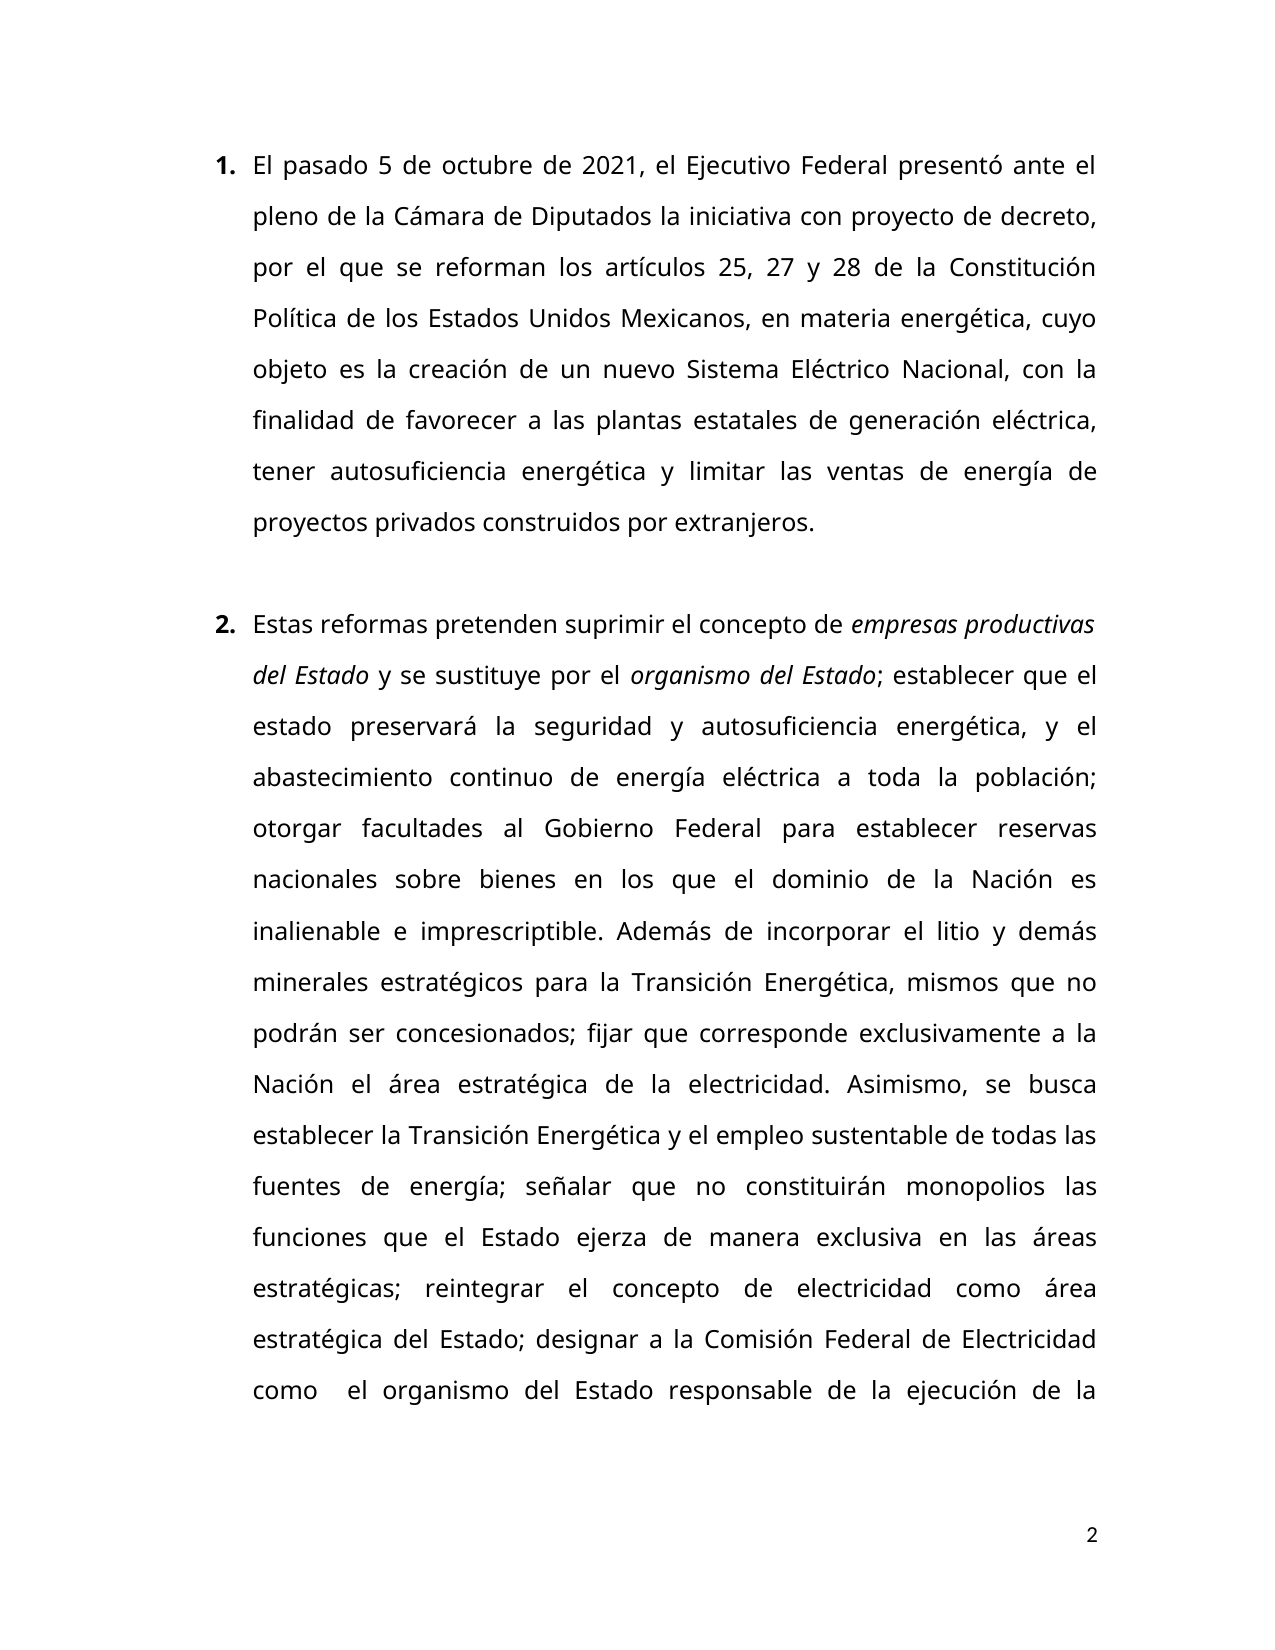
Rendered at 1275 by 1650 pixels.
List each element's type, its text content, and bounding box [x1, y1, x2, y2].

list El pasado 5 de octubre de 2021, el Ejecutivo Federal presentó ante el pleno de la Cámara de Diputados la iniciativa con proyecto de decreto, por el que se reforman los artículos 25, 27 y 28 de la Constitución Política de los Estados Unidos Mexicanos, en materia energética, cuyo objeto es la creación de un nuevo Sistema Eléctrico Nacional, con la finalidad de favorecer a las plantas estatales de generación eléctrica, tener autosuficiencia energética y limitar las ventas de energía de proyectos privados construidos por extranjeros. [215, 148, 1098, 539]
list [215, 607, 1098, 1407]
